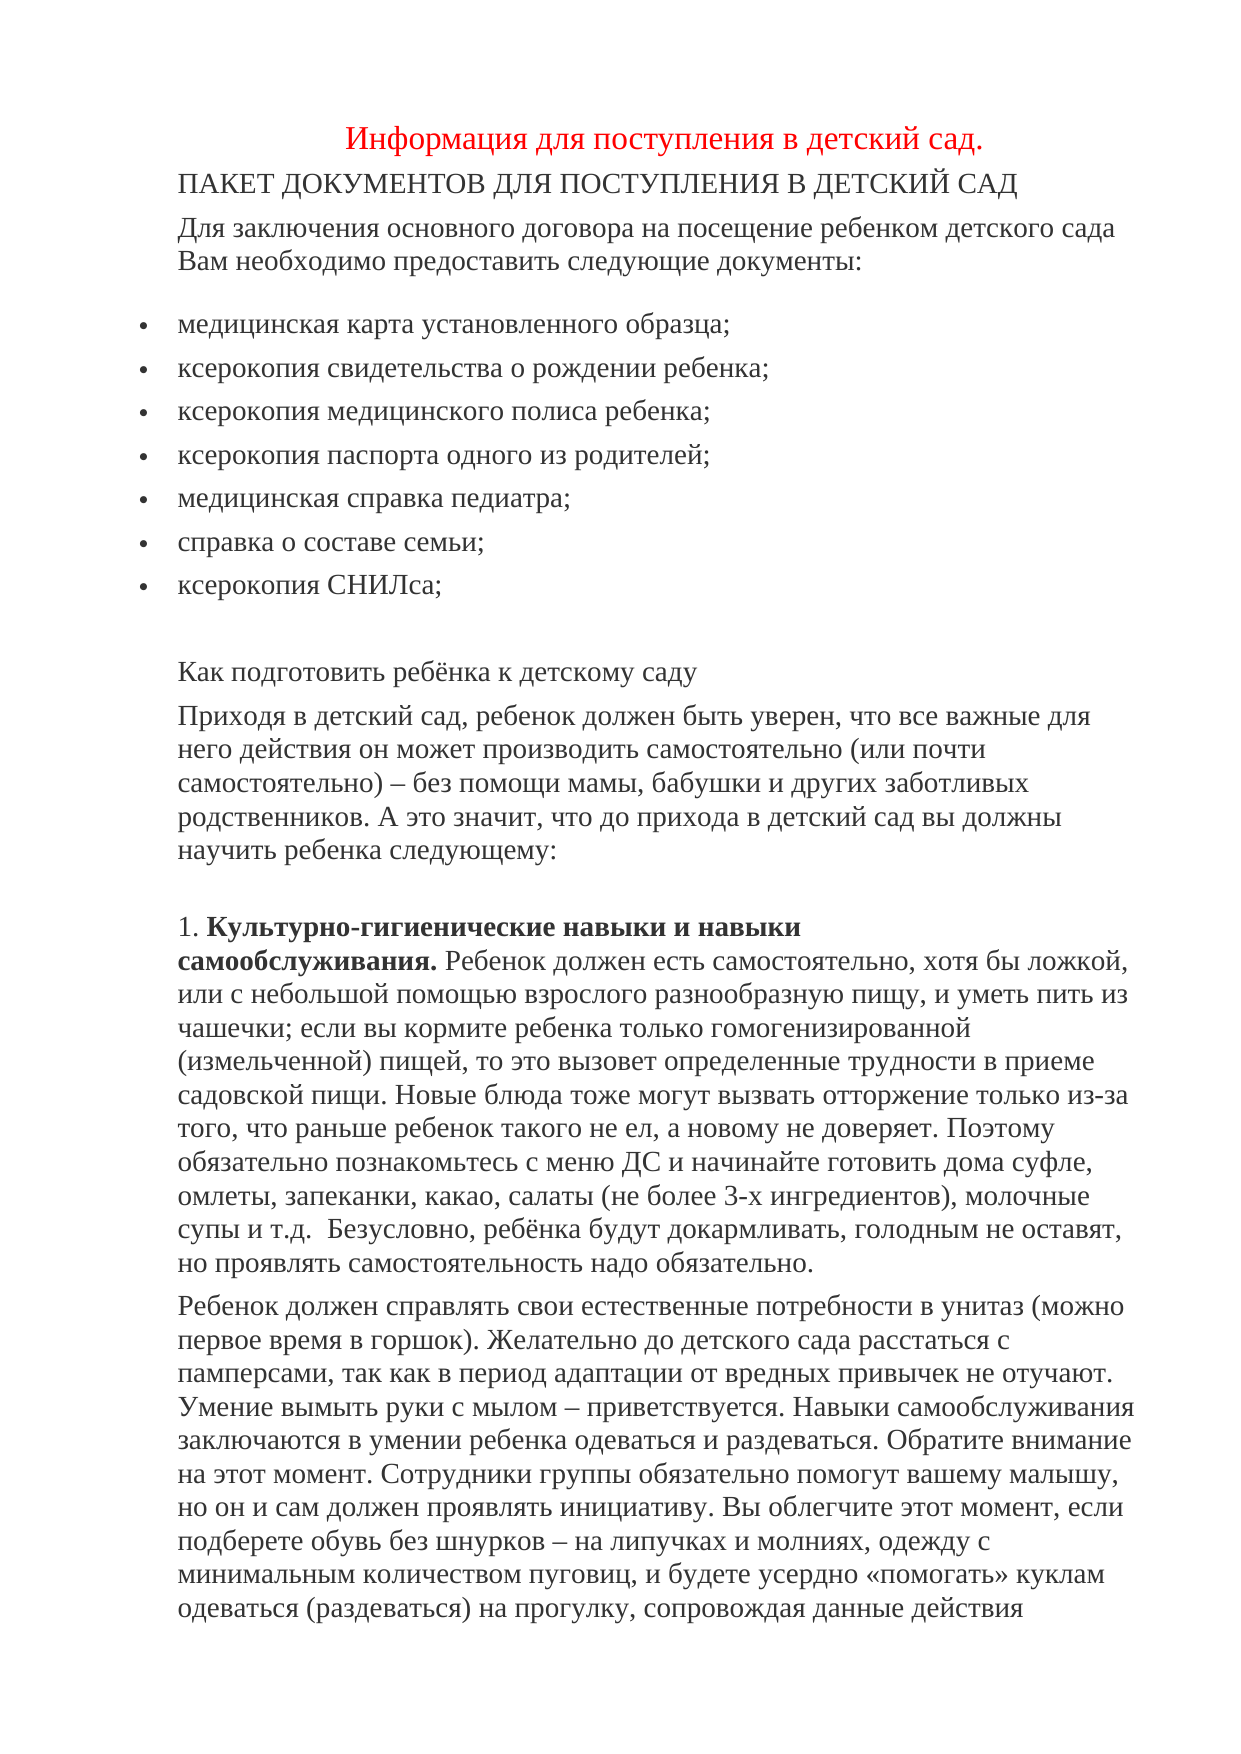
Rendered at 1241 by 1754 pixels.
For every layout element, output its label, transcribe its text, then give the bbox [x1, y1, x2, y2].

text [177, 1288, 1152, 1624]
text Информация для поступления в детский сад. [177, 118, 1152, 156]
list медицинская карта установленного образца; [140, 306, 1152, 340]
text ПАКЕТ ДОКУМЕНТОВ ДЛЯ ПОСТУПЛЕНИЯ В ДЕТСКИЙ САД [177, 166, 1152, 200]
text Как подготовить ребёнка к детскому саду [177, 654, 1152, 688]
text Приходя в детский сад, ребенок должен быть уверен, что все важные для него действия он может производить самостоятельно (или почти самостоятельно) – без помощи мамы, бабушки и других заботливых родственников. А это значит, что до прихода в детский сад вы должны научить ребенка следующему: [177, 698, 1152, 899]
text Для заключения основного договора на посещение ребенком детского сада Вам необходимо предоставить следующие документы: [177, 210, 1152, 277]
text 1. Культурно-гигиенические навыки и навыки самообслуживания. Ребенок должен есть самостоятельно, хотя бы ложкой, или с небольшой помощью взрослого разнообразную пищу, и уметь пить из чашечки; если вы кормите ребенка только гомогенизированной (измельченной) пищей, то это вызовет определенные трудности в приеме садовской пищи. Новые блюда тоже могут вызвать отторжение только из-за того, что раньше ребенок такого не ел, а новому не доверяет. Поэтому обязательно познакомьтесь с меню ДС и начинайте готовить дома суфле, омлеты, запеканки, какао, салаты (не более 3-х ингредиентов), молочные супы и т.д. Безусловно, ребёнка будут докармливать, голодным не оставят, но проявлять самостоятельность надо обязательно. [177, 909, 1152, 1278]
list ксерокопия паспорта одного из родителей; [140, 437, 1152, 470]
list медицинская справка педиатра; [140, 480, 1152, 514]
list ксерокопия медицинского полиса ребенка; [140, 393, 1152, 427]
list справка о составе семьи; [140, 524, 1152, 557]
list ксерокопия СНИЛса; [140, 567, 1152, 601]
list ксерокопия свидетельства о рождении ребенка; [140, 350, 1152, 383]
